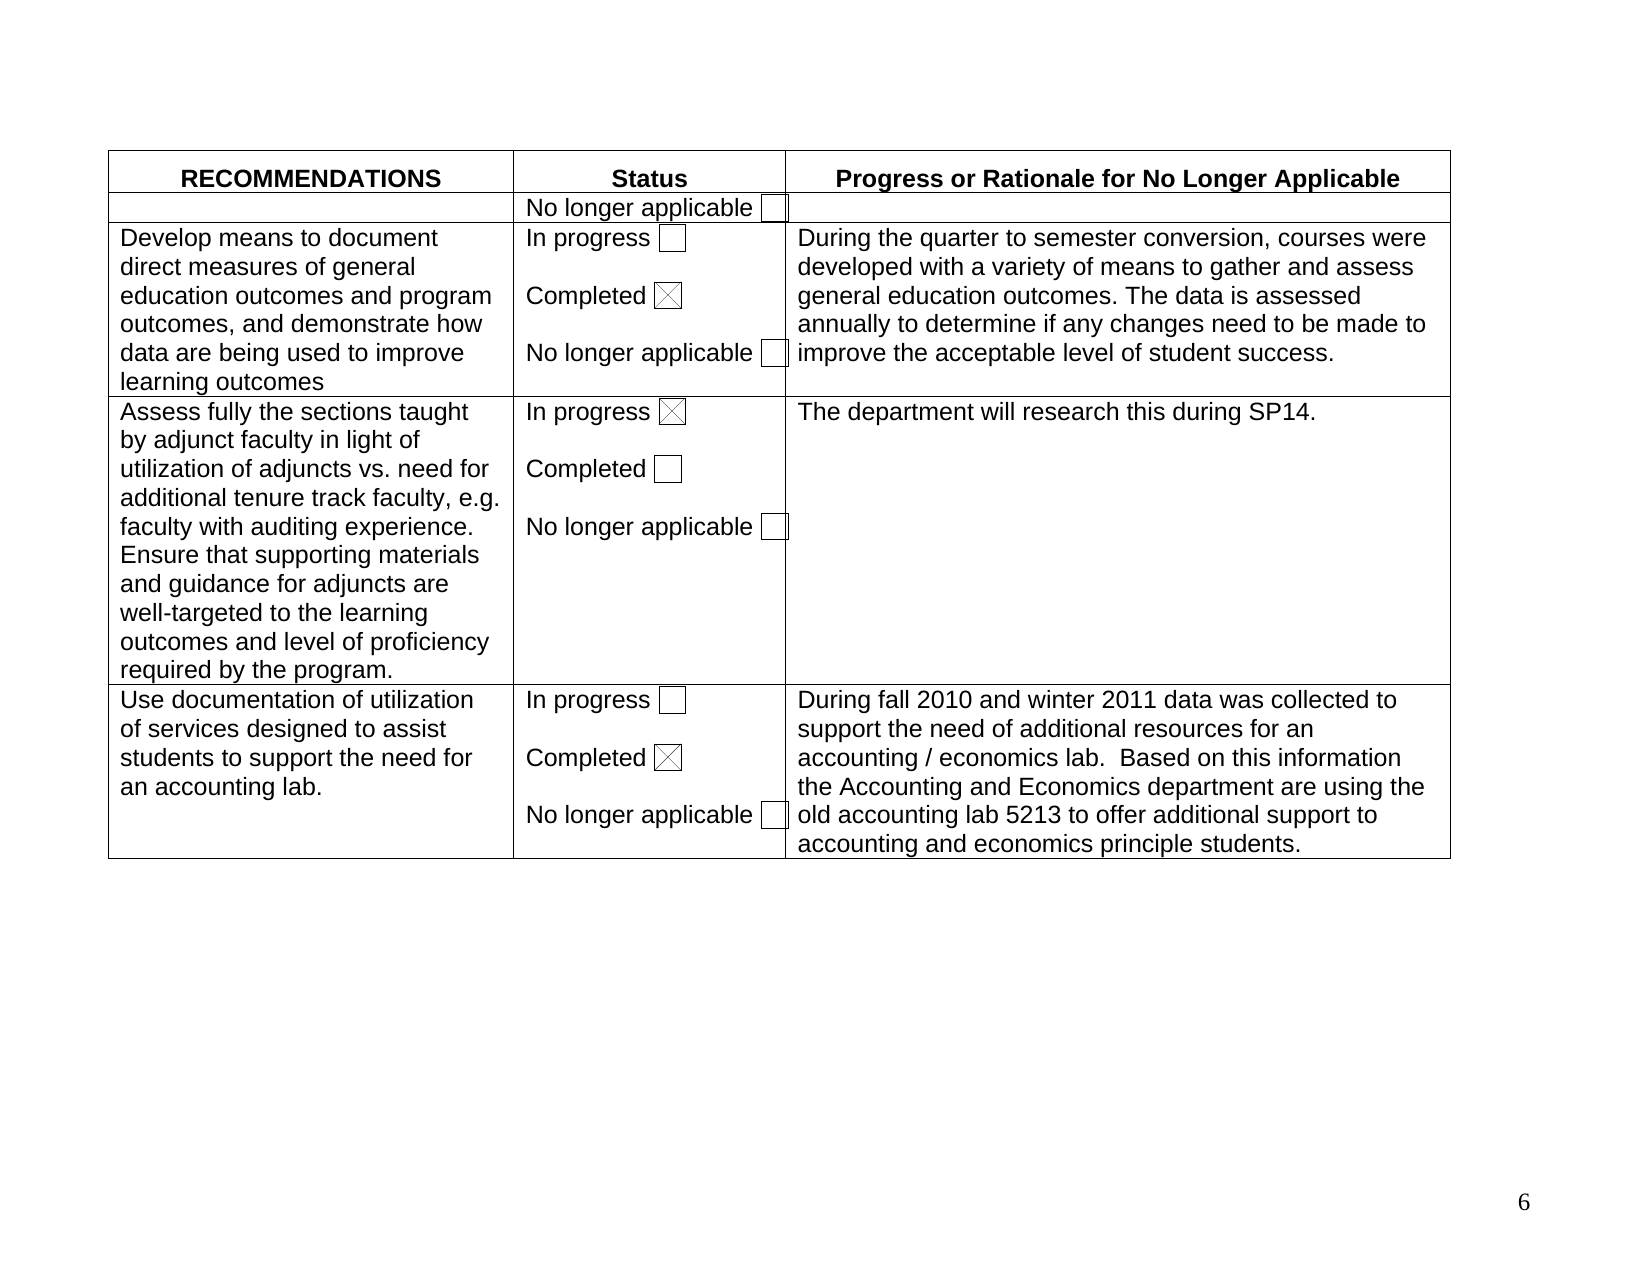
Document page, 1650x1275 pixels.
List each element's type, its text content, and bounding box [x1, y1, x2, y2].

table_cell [514, 193, 785, 222]
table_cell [786, 193, 1450, 222]
table_header RECOMMENDATIONS [109, 151, 513, 192]
table_cell Develop means to document direct measures of general education outcomes and program outcomes, and demonstrate how data are being used to improve learning outcomes [109, 223, 513, 396]
table_cell During the quarter to semester conversion, courses were developed with a variety of means to gather and assess general education outcomes. The data is assessed annually to determine if any changes need to be made to improve the acceptable level of student success. [786, 223, 1450, 396]
table_header Status [514, 151, 785, 192]
table_cell In progress Completed No longer applicable [514, 685, 785, 858]
table_cell During fall 2010 and winter 2011 data was collected to support the need of additional resources for an accounting / economics lab. Based on this information the Accounting and Economics department are using the old accounting lab 5213 to offer additional support to accounting and economics principle students. [786, 685, 1450, 858]
table_cell In progress Completed No longer applicable [514, 397, 785, 684]
table_cell In progress Completed No longer applicable [514, 223, 785, 396]
table_cell Assess fully the sections taught by adjunct faculty in light of utilization of adjuncts vs. need for additional tenure track faculty, e.g. faculty with auditing experience. Ensure that supporting materials and guidance for adjuncts are well-targeted to the learning outcomes and level of proficiency required by the program. [109, 397, 513, 684]
table_header Progress or Rationale for No Longer Applicable [786, 151, 1450, 192]
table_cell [109, 193, 513, 222]
table_cell The department will research this during SP14. [786, 397, 1450, 684]
table_cell Use documentation of utilization of services designed to assist students to support the need for an accounting lab. [109, 685, 513, 858]
